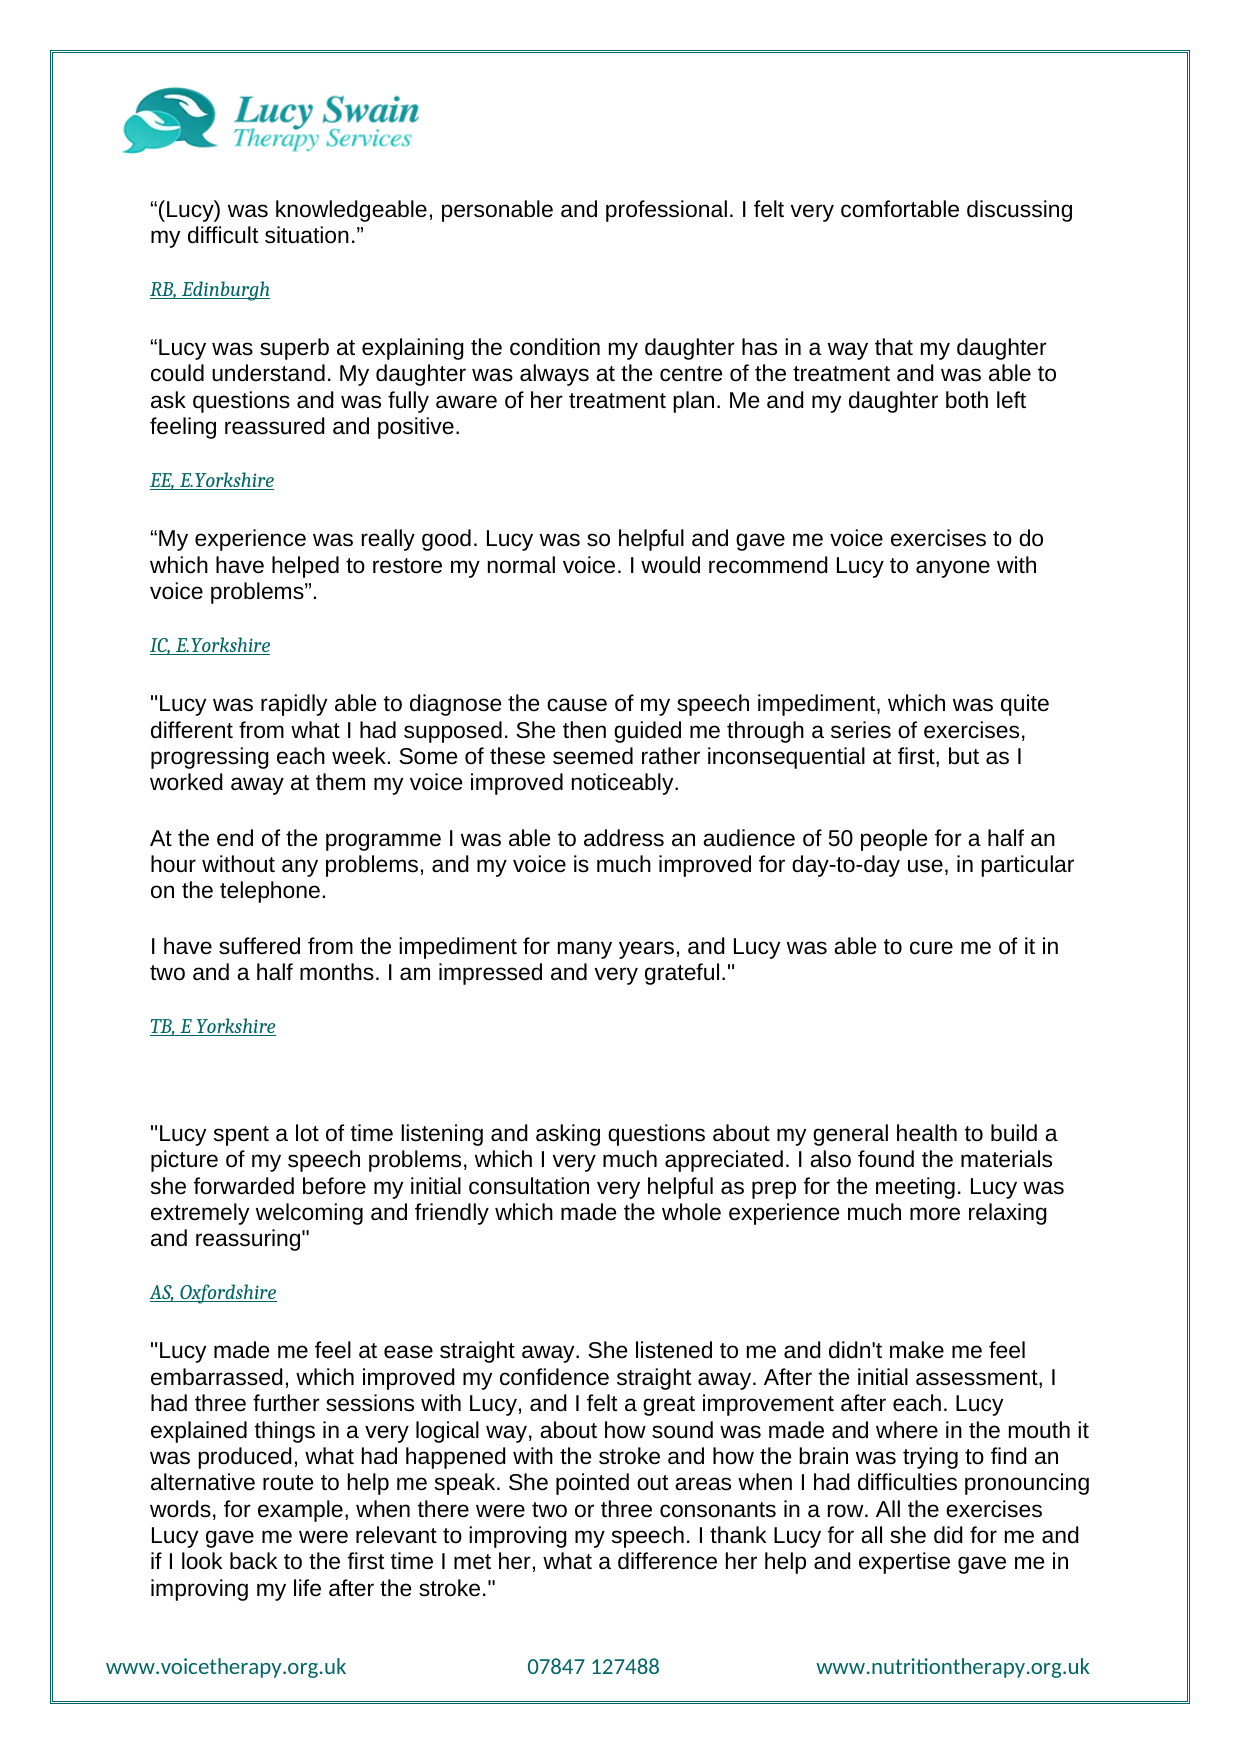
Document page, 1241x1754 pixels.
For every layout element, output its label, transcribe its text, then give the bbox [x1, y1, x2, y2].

picture [105, 73, 437, 168]
text "Lucy made me feel at ease straight away. She listened to me and didn't make me feel embarrassed, which improved my confidence straight away. After the initial assessment, I had three further sessions with Lucy, and I felt a great improvement after each. Lucy explained things in a very logical way, about how sound was made and where in the mouth it was produced, what had happened with the stroke and how the brain was trying to find an alternative route to help me speak. She pointed out areas when I had difficulties pronouncing words, for example, when there were two or three consonants in a row. All the exercises Lucy gave me were relevant to improving my speech. I thank Lucy for all she did for me and if I look back to the first time I met her, what a difference her help and expertise gave me in improving my life after the stroke." [150, 1337, 1090, 1601]
text At the end of the programme I was able to address an audience of 50 people for a half an hour without any problems, and my voice is much improved for day-to-day use, in particular on the telephone. [150, 825, 1090, 904]
text AS, Oxfordshire [150, 1281, 1090, 1305]
text RB, Edinburgh [150, 277, 1090, 301]
subtitle “Lucy was superb at explaining the condition my daughter has in a way that my daughter could understand. My daughter was always at the centre of the treatment and was able to ask questions and was fully aware of her treatment plan. Me and my daughter both left feeling reassured and positive. [150, 334, 1090, 439]
text IC, E.Yorkshire [150, 633, 1090, 657]
text I have suffered from the impediment for many years, and Lucy was able to cure me of it in two and a half months. I am impressed and very grateful." [150, 933, 1090, 986]
text EE, E.Yorkshire [150, 469, 1090, 493]
text TB, E Yorkshire [150, 1015, 1090, 1039]
text “(Lucy) was knowledgeable, personable and professional. I felt very comfortable discussing my difficult situation.” [150, 196, 1090, 248]
text "Lucy spent a lot of time listening and asking questions about my general health to build a picture of my speech problems, which I very much appreciated. I also found the materials she forwarded before my initial consultation very helpful as prep for the meeting. Lucy was extremely welcoming and friendly which made the whole experience much more relaxing and reassuring" [150, 1120, 1090, 1252]
subtitle “My experience was really good. Lucy was so helpful and gave me voice exercises to do which have helped to restore my normal voice. I would recommend Lucy to anyone with voice problems”. [150, 525, 1090, 604]
text "Lucy was rapidly able to diagnose the cause of my speech impediment, which was quite different from what I had supposed. She then guided me through a series of exercises, progressing each week. Some of these seemed rather inconsequential at first, but as I worked away at them my voice improved noticeably. [150, 690, 1090, 796]
